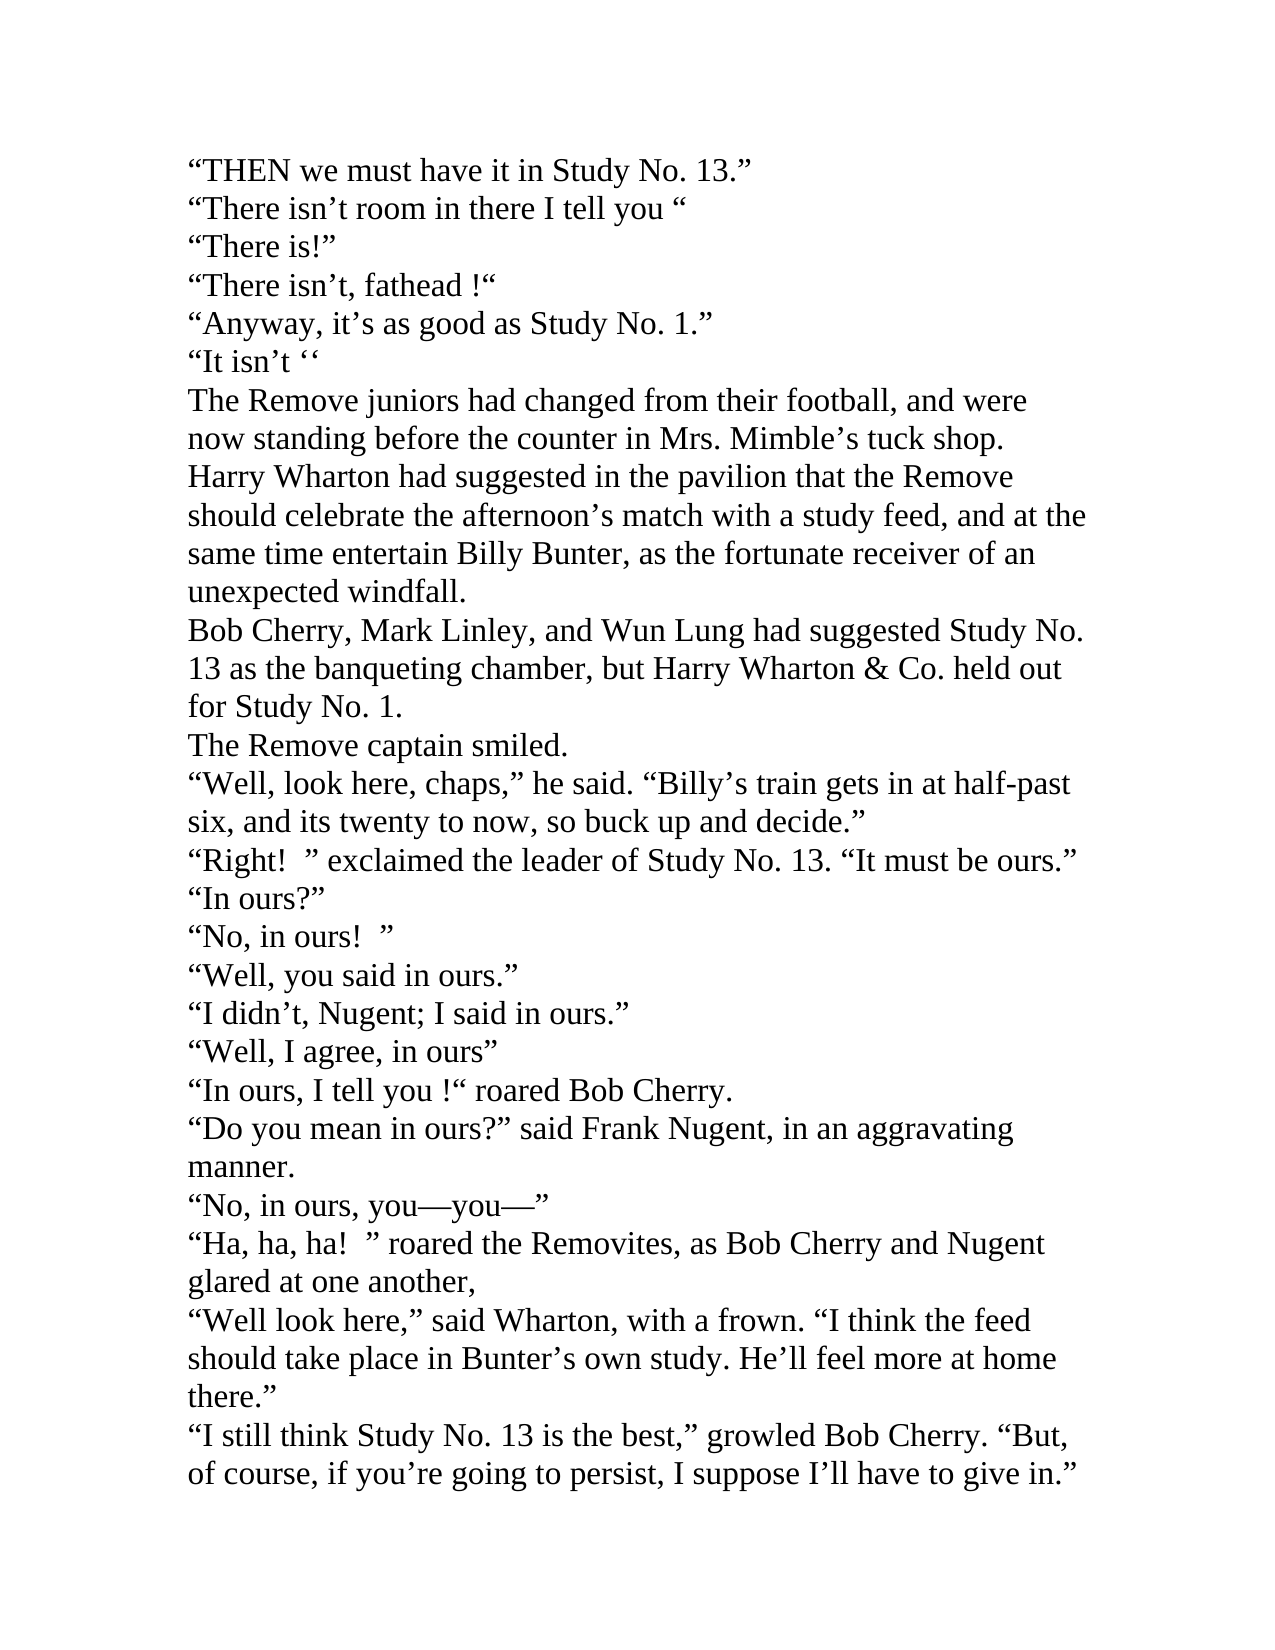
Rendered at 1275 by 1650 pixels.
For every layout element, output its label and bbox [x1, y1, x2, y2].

text [187, 150, 1087, 1492]
